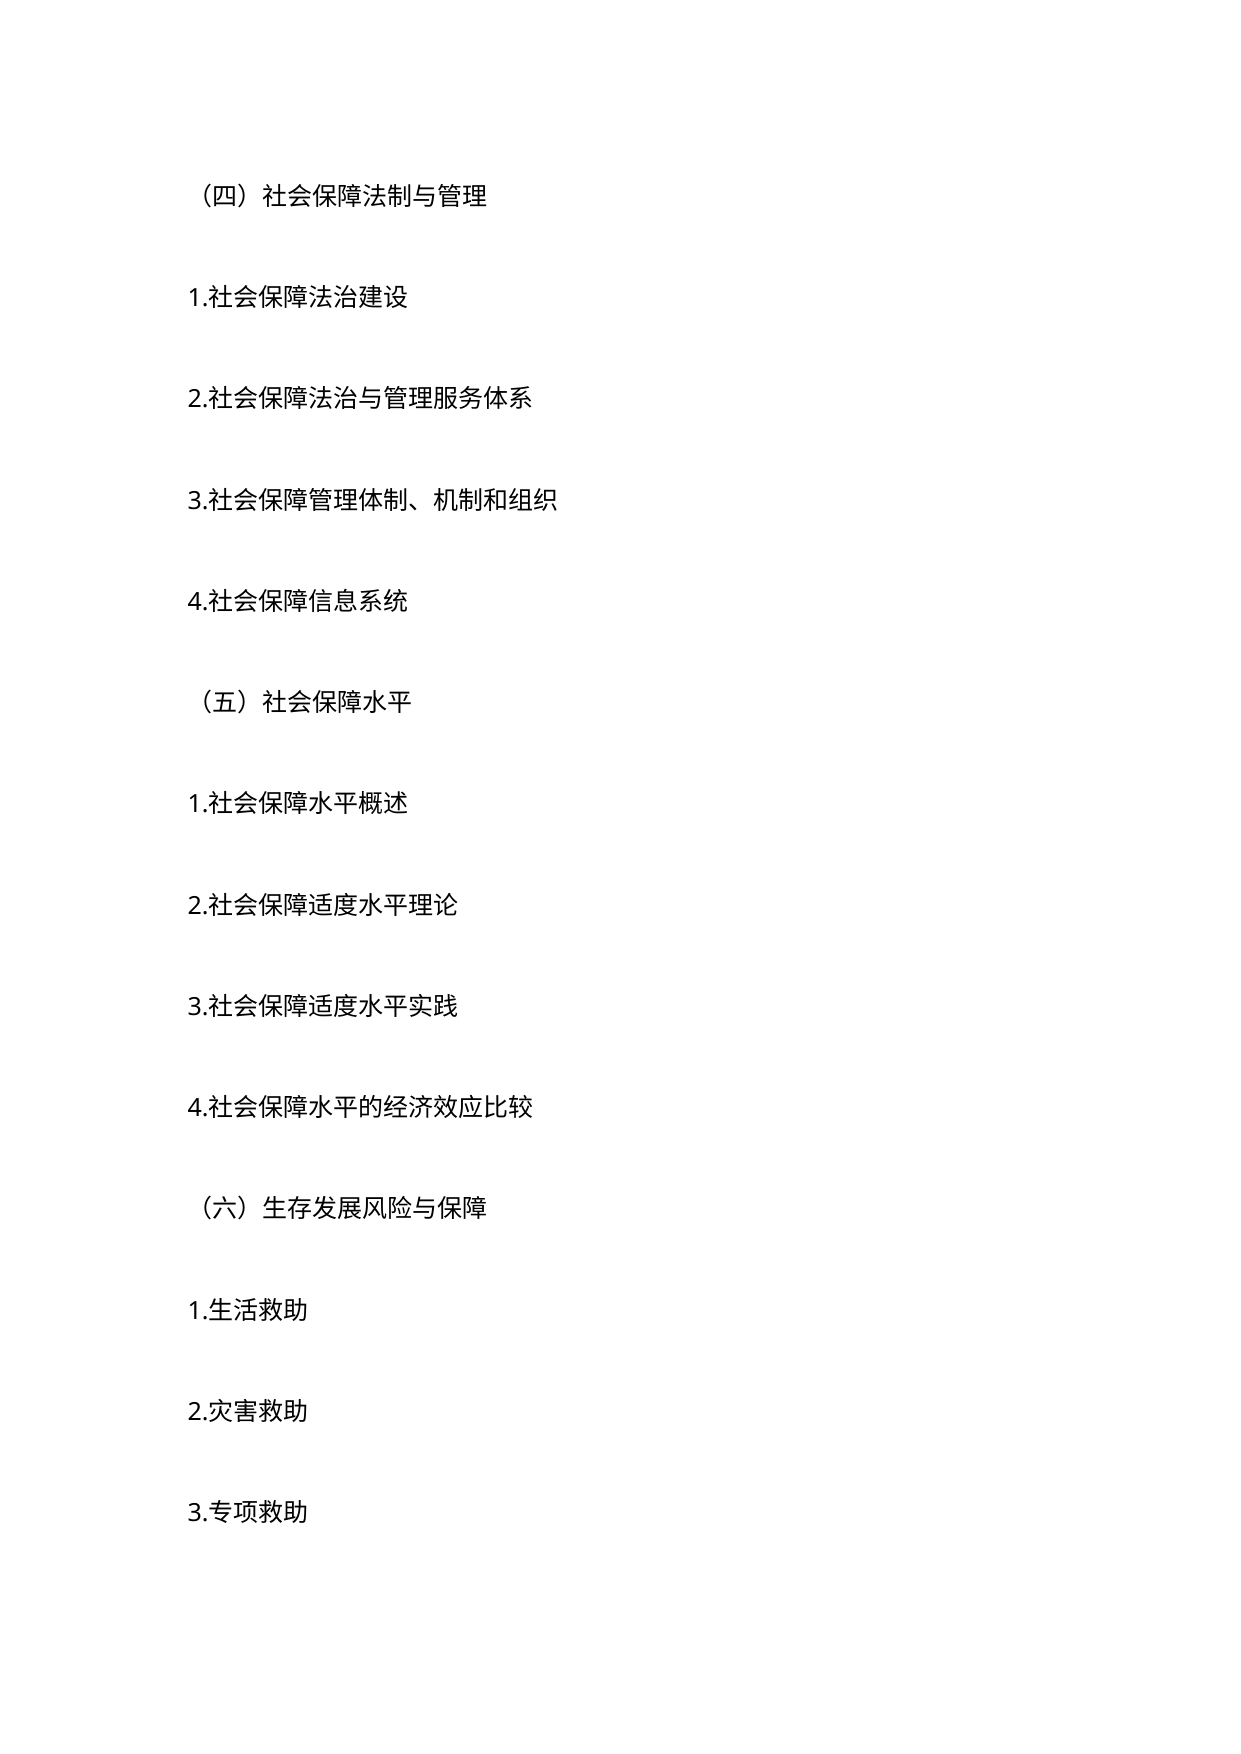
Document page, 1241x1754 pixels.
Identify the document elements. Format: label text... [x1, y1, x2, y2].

text 4.社会保障水平的经济效应比较 [187, 1073, 1053, 1138]
text 1.社会保障水平概述 [187, 769, 1053, 834]
text 2.灾害救助 [187, 1377, 1053, 1442]
text （五）社会保障水平 [187, 668, 1053, 733]
text 1.生活救助 [187, 1276, 1053, 1341]
text 1.社会保障法治建设 [187, 263, 1053, 328]
text 2.社会保障法治与管理服务体系 [187, 364, 1053, 429]
text 3.专项救助 [187, 1478, 1053, 1543]
text （六）生存发展风险与保障 [187, 1174, 1053, 1239]
text 3.社会保障管理体制、机制和组织 [187, 466, 1053, 531]
text 2.社会保障适度水平理论 [187, 871, 1053, 936]
text 4.社会保障信息系统 [187, 567, 1053, 632]
text （四）社会保障法制与管理 [187, 162, 1053, 227]
text 3.社会保障适度水平实践 [187, 972, 1053, 1037]
